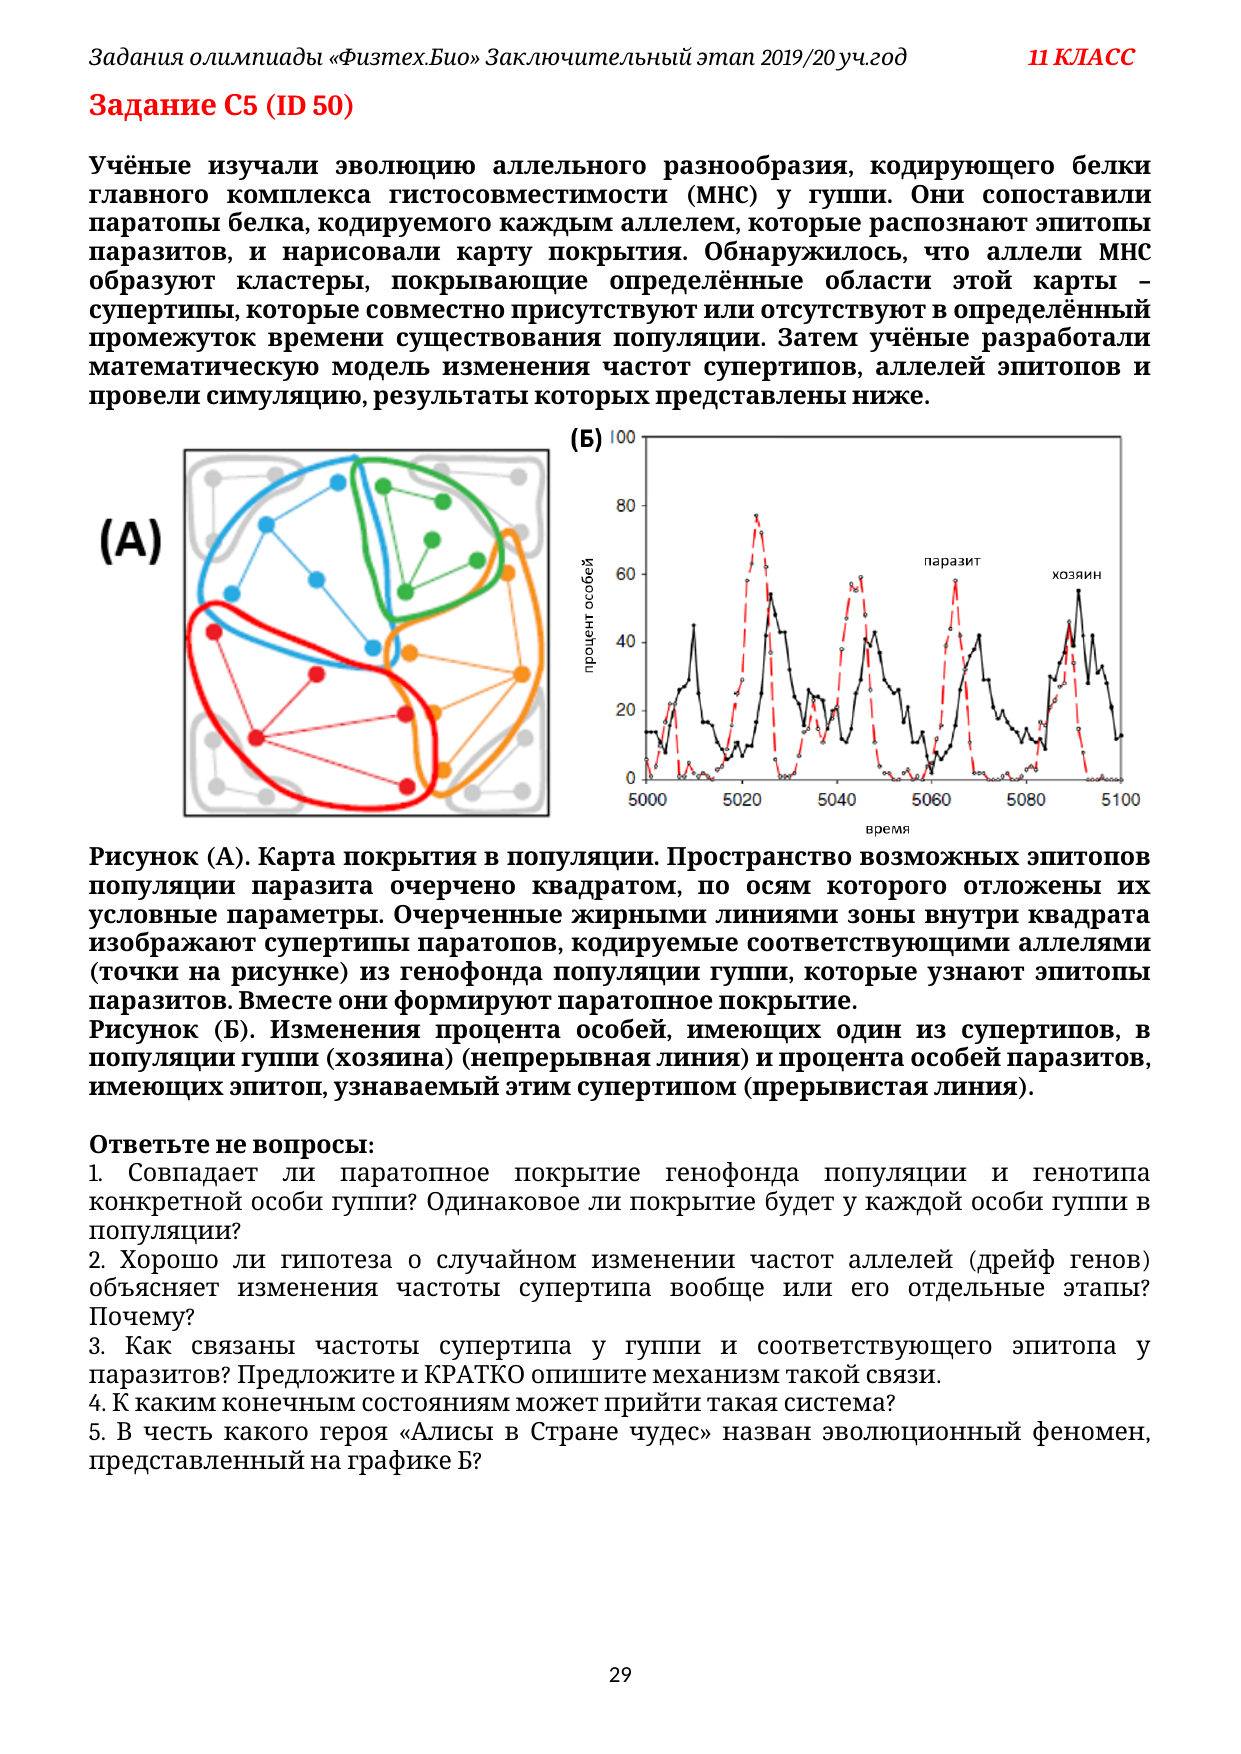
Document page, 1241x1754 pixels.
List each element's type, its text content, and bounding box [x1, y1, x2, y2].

text Рисунок (А). Карта покрытия в популяции. Пространство возможных эпитопов популяции паразита очерчено квадратом, по осям которого отложены их условные параметры. Очерченные жирными линиями зоны внутри квадрата изображают супертипы паратопов, кодируемые соответствующими аллелями (точки на рисунке) из генофонда популяции гуппи, которые узнают эпитопы паразитов. Вместе они формируют паратопное покрытие. [89, 843, 1152, 1016]
text 2. Хорошо ли гипотеза о случайном изменении частот аллелей (дрейф генов) объясняет изменения частоты супертипа вообще или его отдельные этапы? Почему? [89, 1246, 1152, 1332]
text Учёные изучали эволюцию аллельного разнообразия, кодирующего белки главного комплекса гистосовместимости (MHC) у гуппи. Они сопоставили паратопы белка, кодируемого каждым аллелем, которые распознают эпитопы паразитов, и нарисовали карту покрытия. Обнаружилось, что аллели MHC образуют кластеры, покрывающие определённые области этой карты – супертипы, которые совместно присутствуют или отсутствуют в определённый промежуток времени существования популяции. Затем учёные разработали математическую модель изменения частот супертипов, аллелей эпитопов и провели симуляцию, результаты которых представлены ниже. [89, 152, 1152, 411]
text Рисунок (Б). Изменения процента особей, имеющих один из супертипов, в популяции гуппи (хозяина) (непрерывная линия) и процента особей паразитов, имеющих эпитоп, узнаваемый этим супертипом (прерывистая линия). [89, 1016, 1152, 1102]
text Ответьте не вопросы: [89, 1131, 1152, 1159]
text 5. В честь какого героя «Алисы в Стране чудес» назван эволюционный феномен, представленный на графике Б? [89, 1418, 1152, 1476]
picture [88, 410, 1143, 843]
text Задание С5 (ID 50) [89, 89, 1152, 123]
text 3. Как связаны частоты супертипа у гуппи и соответствующего эпитопа у паразитов? Предложите и КРАТКО опишите механизм такой связи. [89, 1332, 1152, 1389]
text 1. Совпадает ли паратопное покрытие генофонда популяции и генотипа конкретной особи гуппи? Одинаковое ли покрытие будет у каждой особи гуппи в популяции? [89, 1159, 1152, 1246]
text 4. К каким конечным состояниям может прийти такая система? [89, 1389, 1152, 1418]
